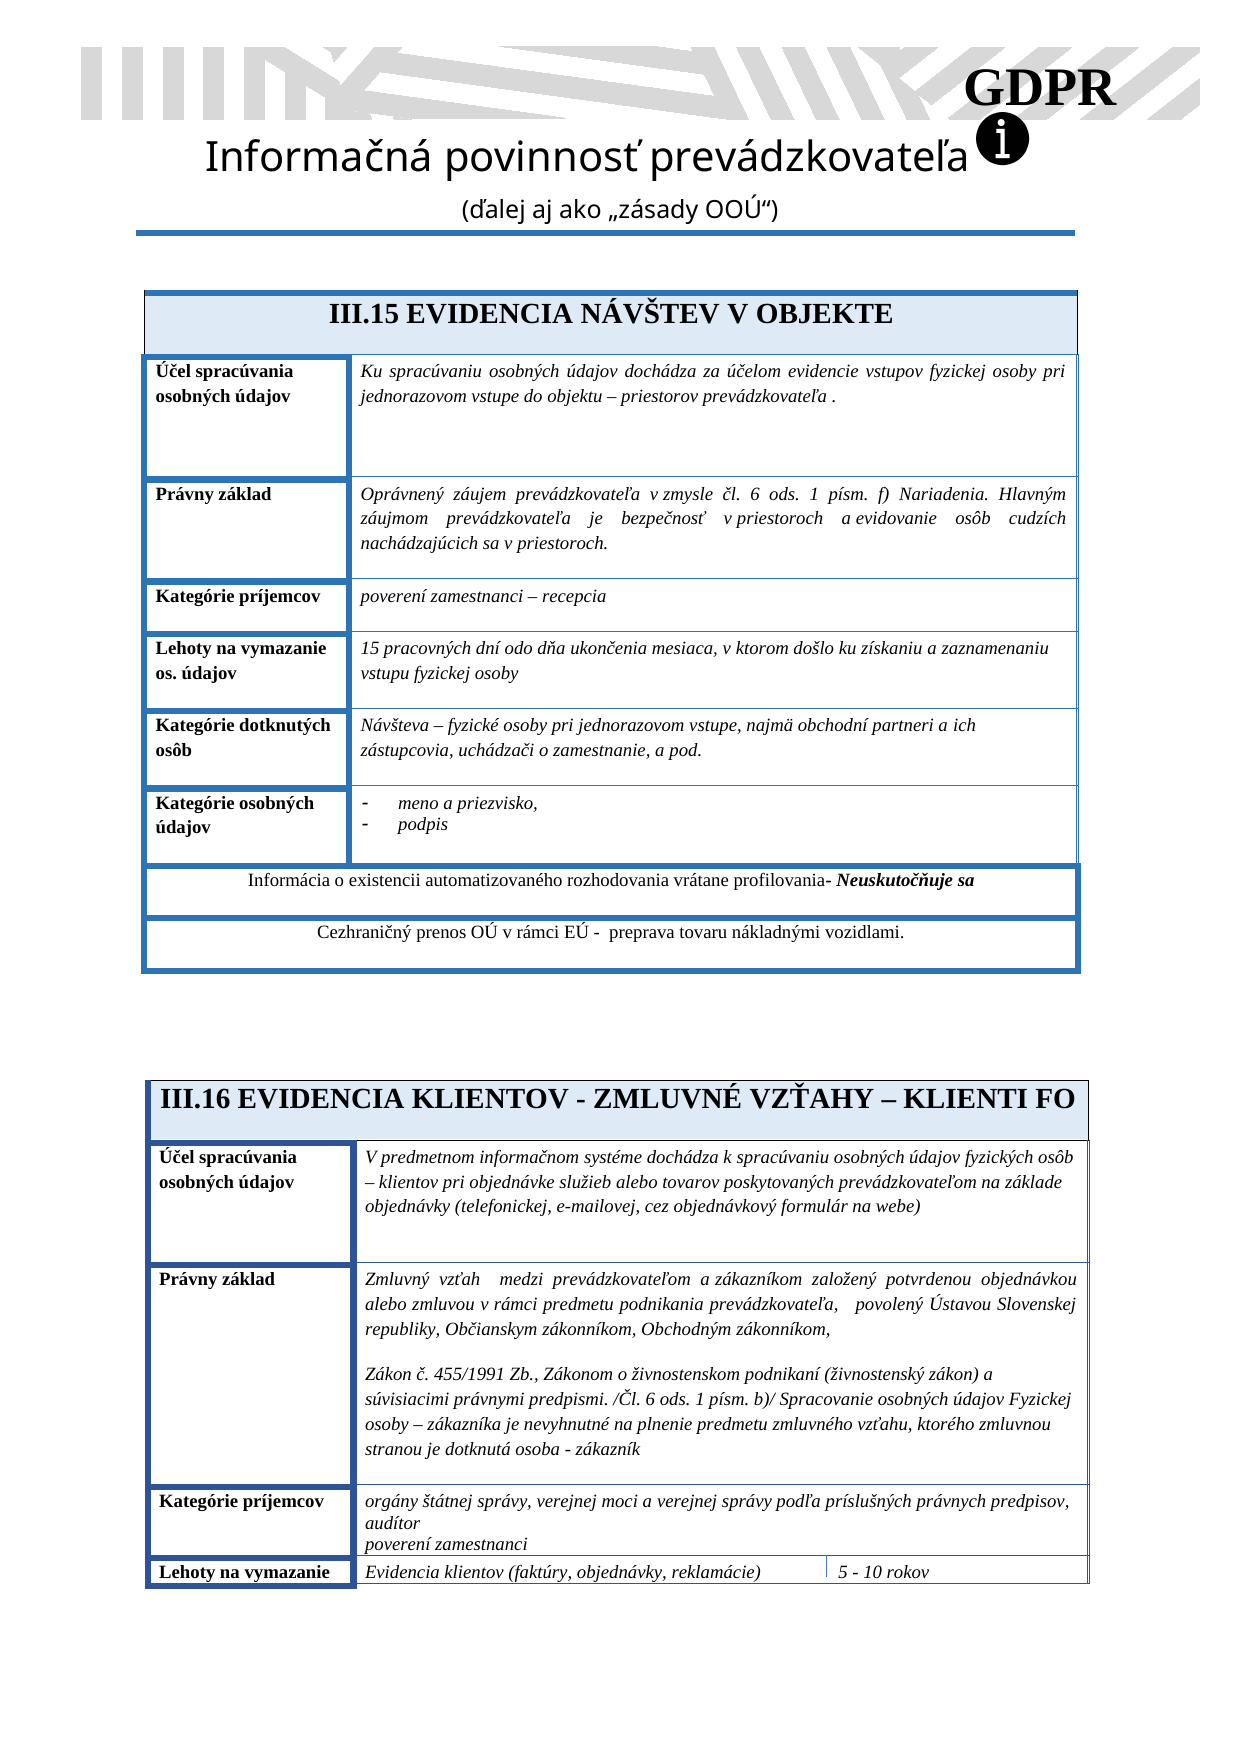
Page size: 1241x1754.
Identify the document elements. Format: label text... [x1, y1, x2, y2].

table_cell 5 - 10 rokov [827, 1556, 1087, 1583]
table_cell Oprávnený záujem prevádzkovateľa v zmysle čl. 6 ods. 1 písm. f) Nariadenia. Hlavným záujmom prevádzkovateľa je bezpečnosť v priestoroch a evidovanie osôb cudzích nachádzajúcich sa v priestoroch. [352, 477, 1076, 578]
table_cell Právny základ [147, 483, 346, 578]
table_cell Právny základ [151, 1268, 350, 1484]
table_cell Kategórie osobných údajov [147, 792, 346, 863]
table_cell Cezhraničný prenos OÚ v rámci EÚ - preprava tovaru nákladnými vozidlami. [147, 921, 1075, 968]
table_cell Kategórie príjemcov [147, 585, 346, 631]
table_cell Ku spracúvaniu osobných údajov dochádza za účelom evidencie vstupov fyzickej osoby pri jednorazovom vstupe do objektu – priestorov prevádzkovateľa . [352, 355, 1076, 476]
table_header III.16 EVIDENCIA KLIENTOV - ZMLUVNÉ VZŤAHY – KLIENTI FO [151, 1081, 1088, 1139]
table_cell Účel spracúvania osobných údajov [147, 360, 346, 476]
table_cell meno a priezvisko, podpis [352, 786, 1076, 863]
picture [969, 106, 1036, 172]
table_cell orgány štátnej správy, verejnej moci a verejnej správy podľa príslušných právnych predpisov, audítor poverení zamestnanci [357, 1485, 1087, 1555]
table_cell 15 pracovných dní odo dňa ukončenia mesiaca, v ktorom došlo ku získaniu a zaznamenaniu vstupu fyzickej osoby [352, 632, 1076, 708]
table_cell Kategórie príjemcov [151, 1490, 350, 1555]
table_cell Zmluvný vzťah medzi prevádzkovateľom a zákazníkom založený potvrdenou objednávkou alebo zmluvou v rámci predmetu podnikania prevádzkovateľa, povolený Ústavou Slovenskej republiky, Občianskym zákonníkom, Obchodným zákonníkom, Zákon č. 455/1991 Zb., Zákonom o živnostenskom podnikaní (živnostenský zákon) a súvisiacimi právnymi predpismi. /Čl. 6 ods. 1 písm. b)/ Spracovanie osobných údajov Fyzickej osoby – zákazníka je nevyhnutné na plnenie predmetu zmluvného vzťahu, ktorého zmluvnou stranou je dotknutá osoba - zákazník [357, 1263, 1087, 1484]
table_cell Lehoty na vymazanie os. údajov [151, 1561, 350, 1583]
table_header III.15 EVIDENCIA NÁVŠTEV V OBJEKTE [145, 296, 1077, 354]
table_cell Informácia o existencii automatizovaného rozhodovania vrátane profilovania- Neuskutočňuje sa [147, 869, 1075, 915]
table_cell Účel spracúvania osobných údajov [151, 1146, 350, 1262]
table_cell Lehoty na vymazanie os. údajov [147, 637, 346, 708]
table_cell V predmetnom informačnom systéme dochádza k spracúvaniu osobných údajov fyzických osôb – klientov pri objednávke služieb alebo tovarov poskytovaných prevádzkovateľom na základe objednávky (telefonickej, e-mailovej, cez objednávkový formulár na webe) [357, 1141, 1087, 1262]
table_cell poverení zamestnanci – recepcia [352, 579, 1076, 631]
table_cell Návšteva – fyzické osoby pri jednorazovom vstupe, najmä obchodní partneri a ich zástupcovia, uchádzači o zamestnanie, a pod. [352, 709, 1076, 785]
table_cell Kategórie dotknutých osôb [147, 714, 346, 785]
table_cell Evidencia klientov (faktúry, objednávky, reklamácie) [357, 1556, 827, 1583]
